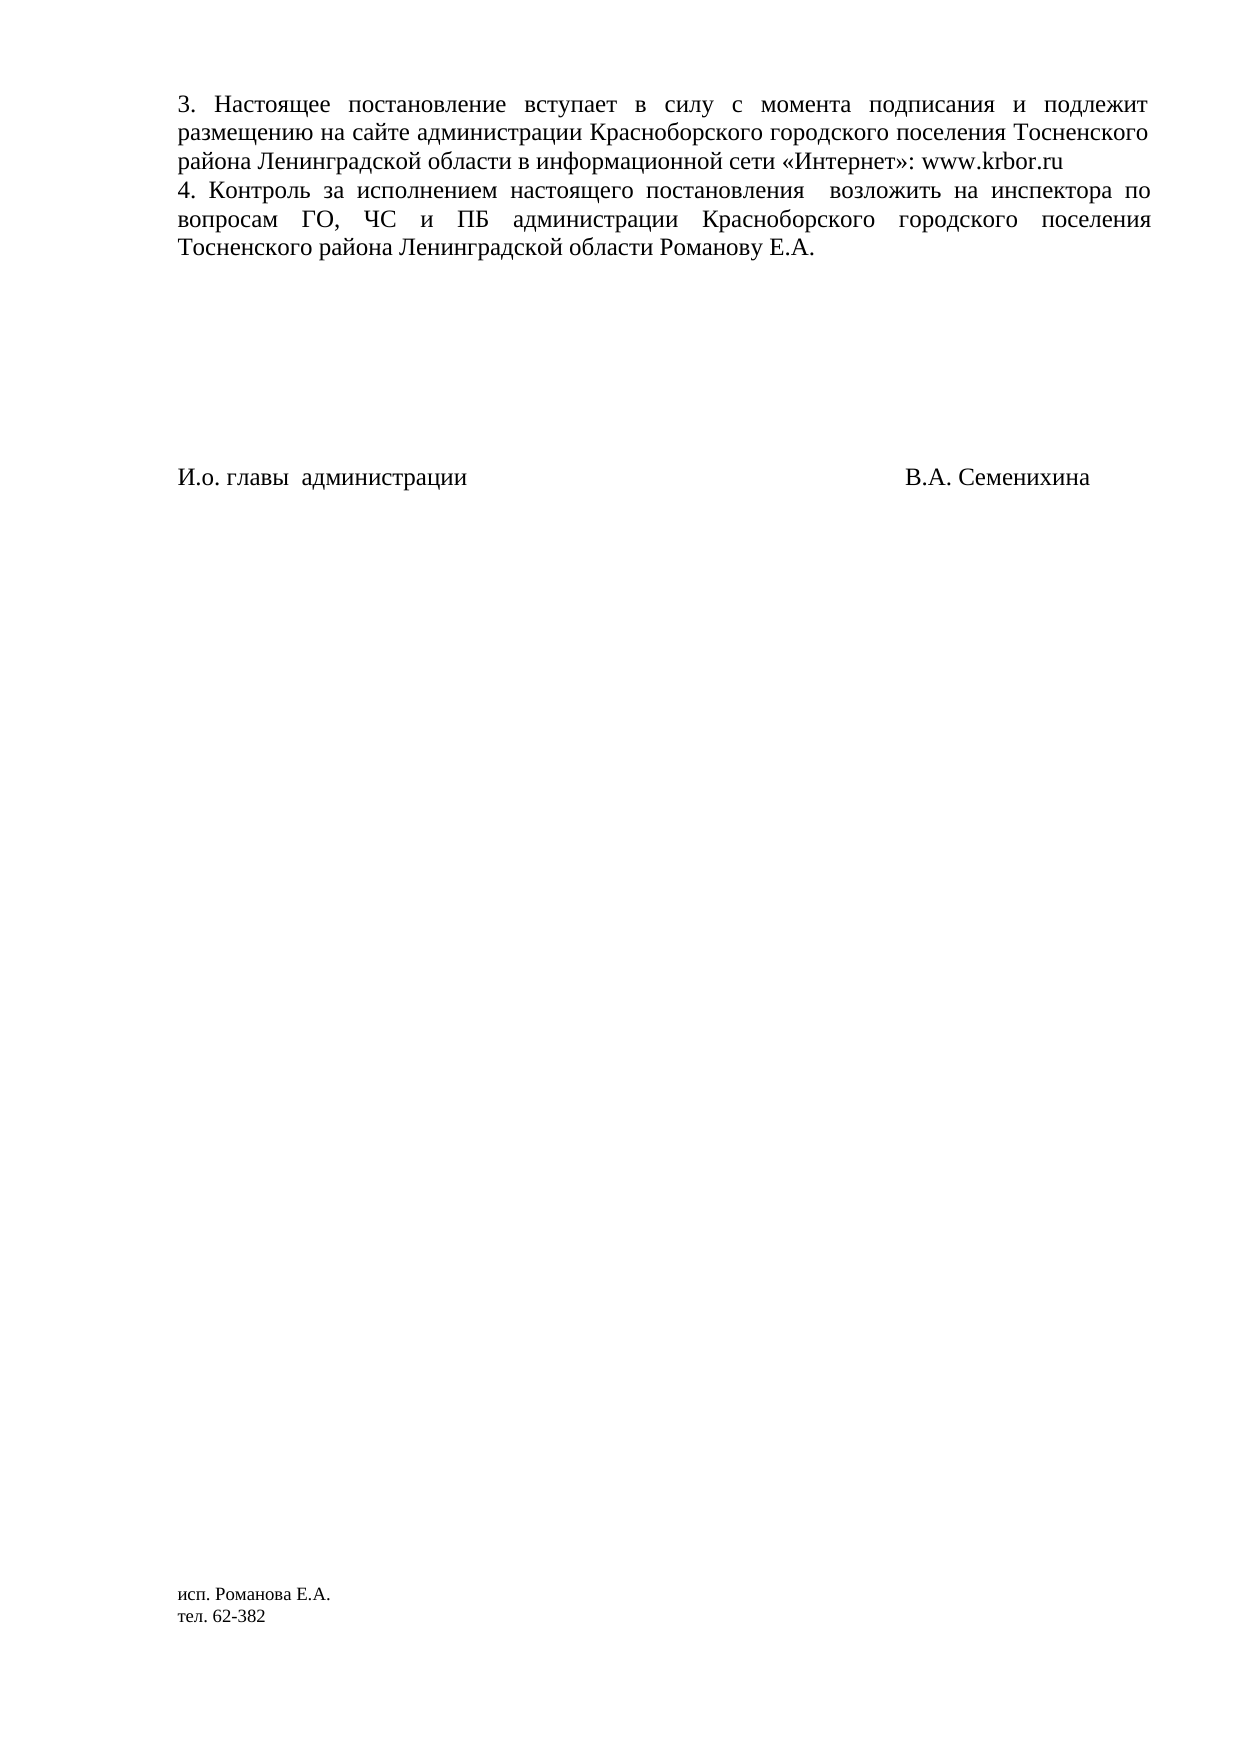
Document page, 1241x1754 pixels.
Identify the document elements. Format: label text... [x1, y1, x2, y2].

text исп. Романова Е.А. [177, 1583, 1152, 1604]
text тел. 62-382 [177, 1604, 1152, 1626]
text И.о. главы администрации В.А. Семенихина [177, 462, 1152, 491]
text 3. Настоящее постановление вступает в силу с момента подписания и подлежит размещению на сайте администрации Красноборского городского поселения Тосненского района Ленинградской области в информационной сети «Интернет»: www.krbor.ru [177, 89, 1149, 175]
text 4. Контроль за исполнением настоящего постановления возложить на инспектора по вопросам ГО, ЧС и ПБ администрации Красноборского городского поселения Тосненского района Ленинградской области Романову Е.А. [177, 175, 1152, 261]
